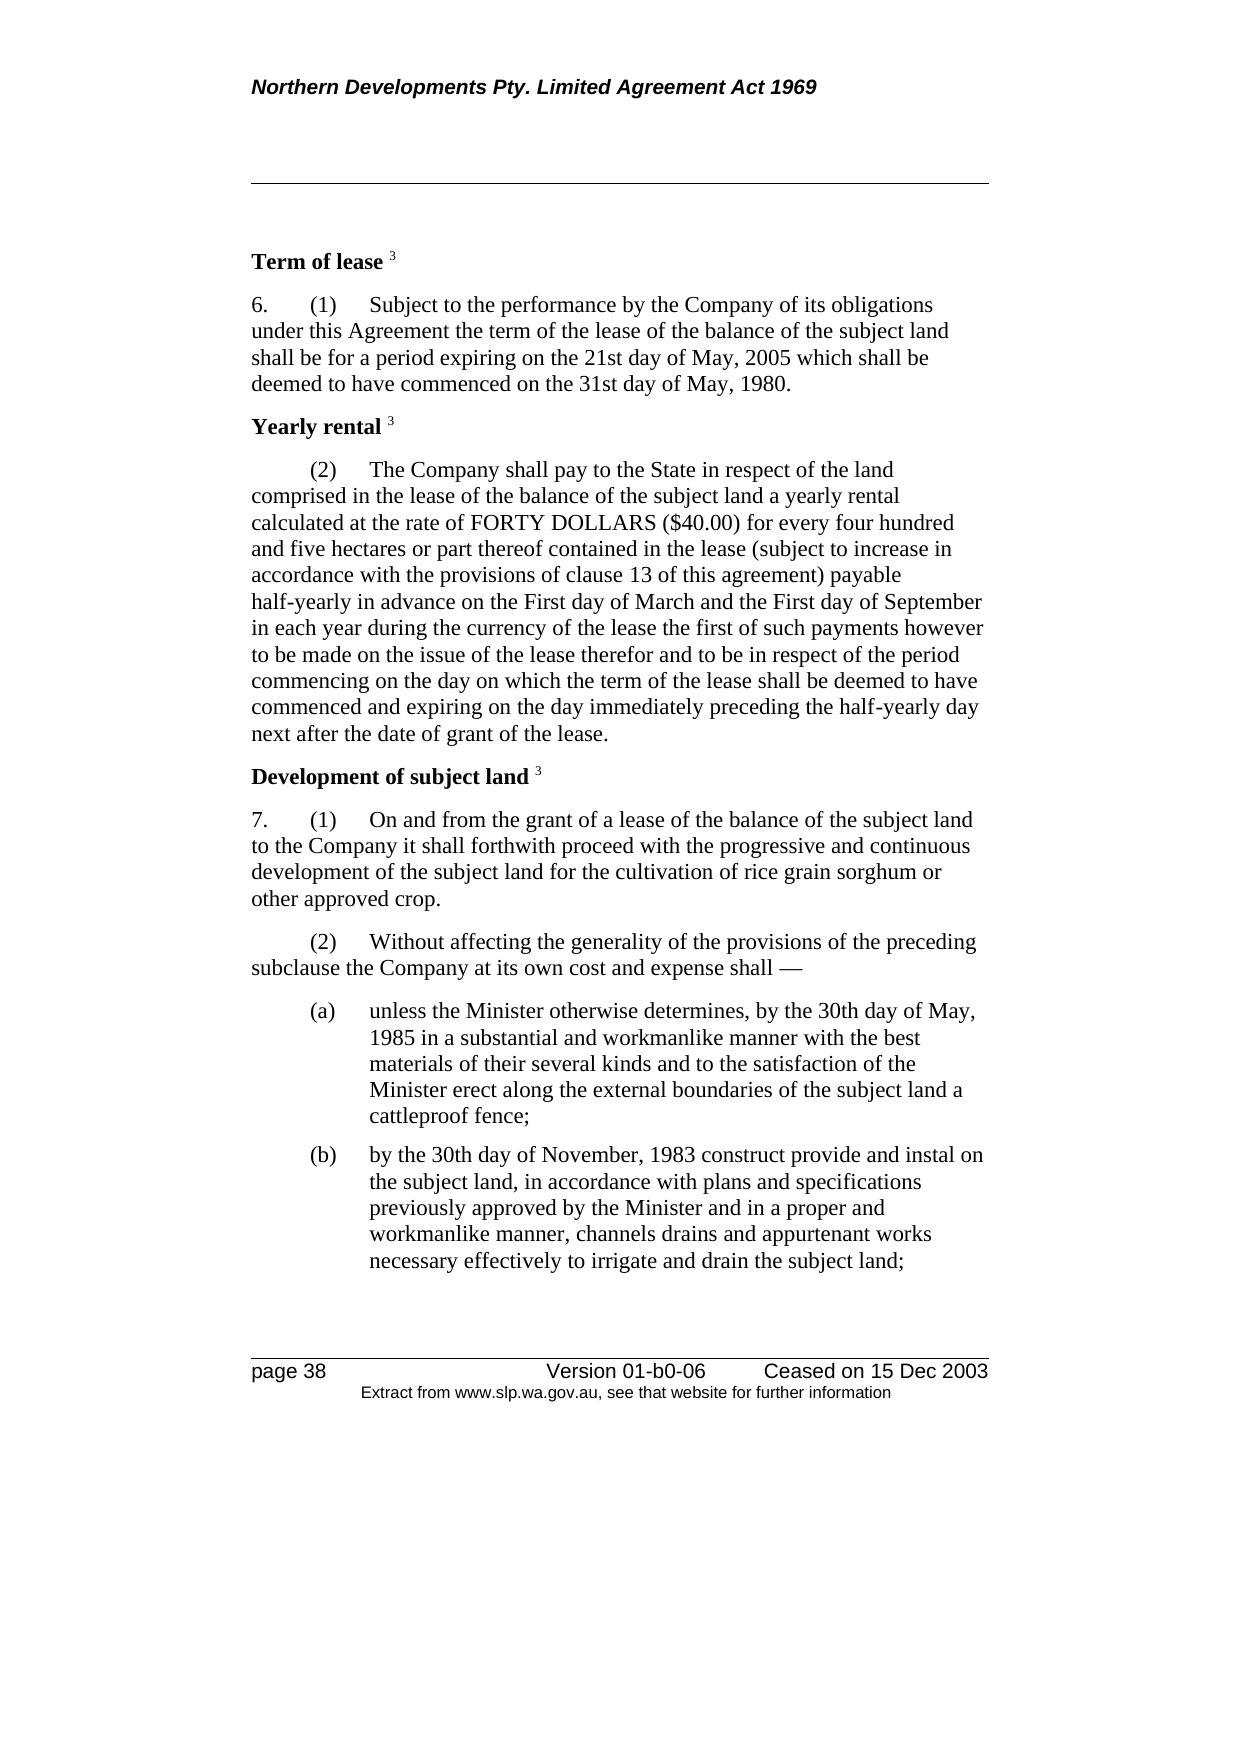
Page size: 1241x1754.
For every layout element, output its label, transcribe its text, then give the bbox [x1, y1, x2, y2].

text (a) unless the Minister otherwise determines, by the 30th day of May, 1985 in a substantial and workmanlike manner with the best materials of their several kinds and to the satisfaction of the Minister erect along the external boundaries of the subject land a cattleproof fence; [251, 997, 989, 1129]
text 6. (1) Subject to the performance by the Company of its obligations under this Agreement the term of the lease of the balance of the subject land shall be for a period expiring on the 21st day of May, 2005 which shall be deemed to have commenced on the 31st day of May, 1980. [251, 291, 989, 396]
text (b) by the 30th day of November, 1983 construct provide and instal on the subject land, in accordance with plans and specifications previously approved by the Minister and in a proper and workmanlike manner, channels drains and appurtenant works necessary effectively to irrigate and drain the subject land; [251, 1141, 989, 1273]
text Yearly rental 3 [251, 413, 989, 439]
text 7. (1) On and from the grant of a lease of the balance of the subject land to the Company it shall forthwith proceed with the progressive and continuous development of the subject land for the cultivation of rice grain sorghum or other approved crop. [251, 806, 989, 911]
text (2) Without affecting the generality of the provisions of the preceding subclause the Company at its own cost and expense shall — [251, 928, 989, 981]
text Term of lease 3 [251, 248, 989, 274]
text Development of subject land 3 [251, 763, 989, 789]
text (2) The Company shall pay to the State in respect of the land comprised in the lease of the balance of the subject land a yearly rental calculated at the rate of FORTY DOLLARS ($40.00) for every four hundred and five hectares or part thereof contained in the lease (subject to increase in accordance with the provisions of clause 13 of this agreement) payable half-yearly in advance on the First day of March and the First day of September in each year during the currency of the lease the first of such payments however to be made on the issue of the lease therefor and to be in respect of the period commencing on the day on which the term of the lease shall be deemed to have commenced and expiring on the day immediately preceding the half-yearly day next after the date of grant of the lease. [251, 456, 989, 746]
